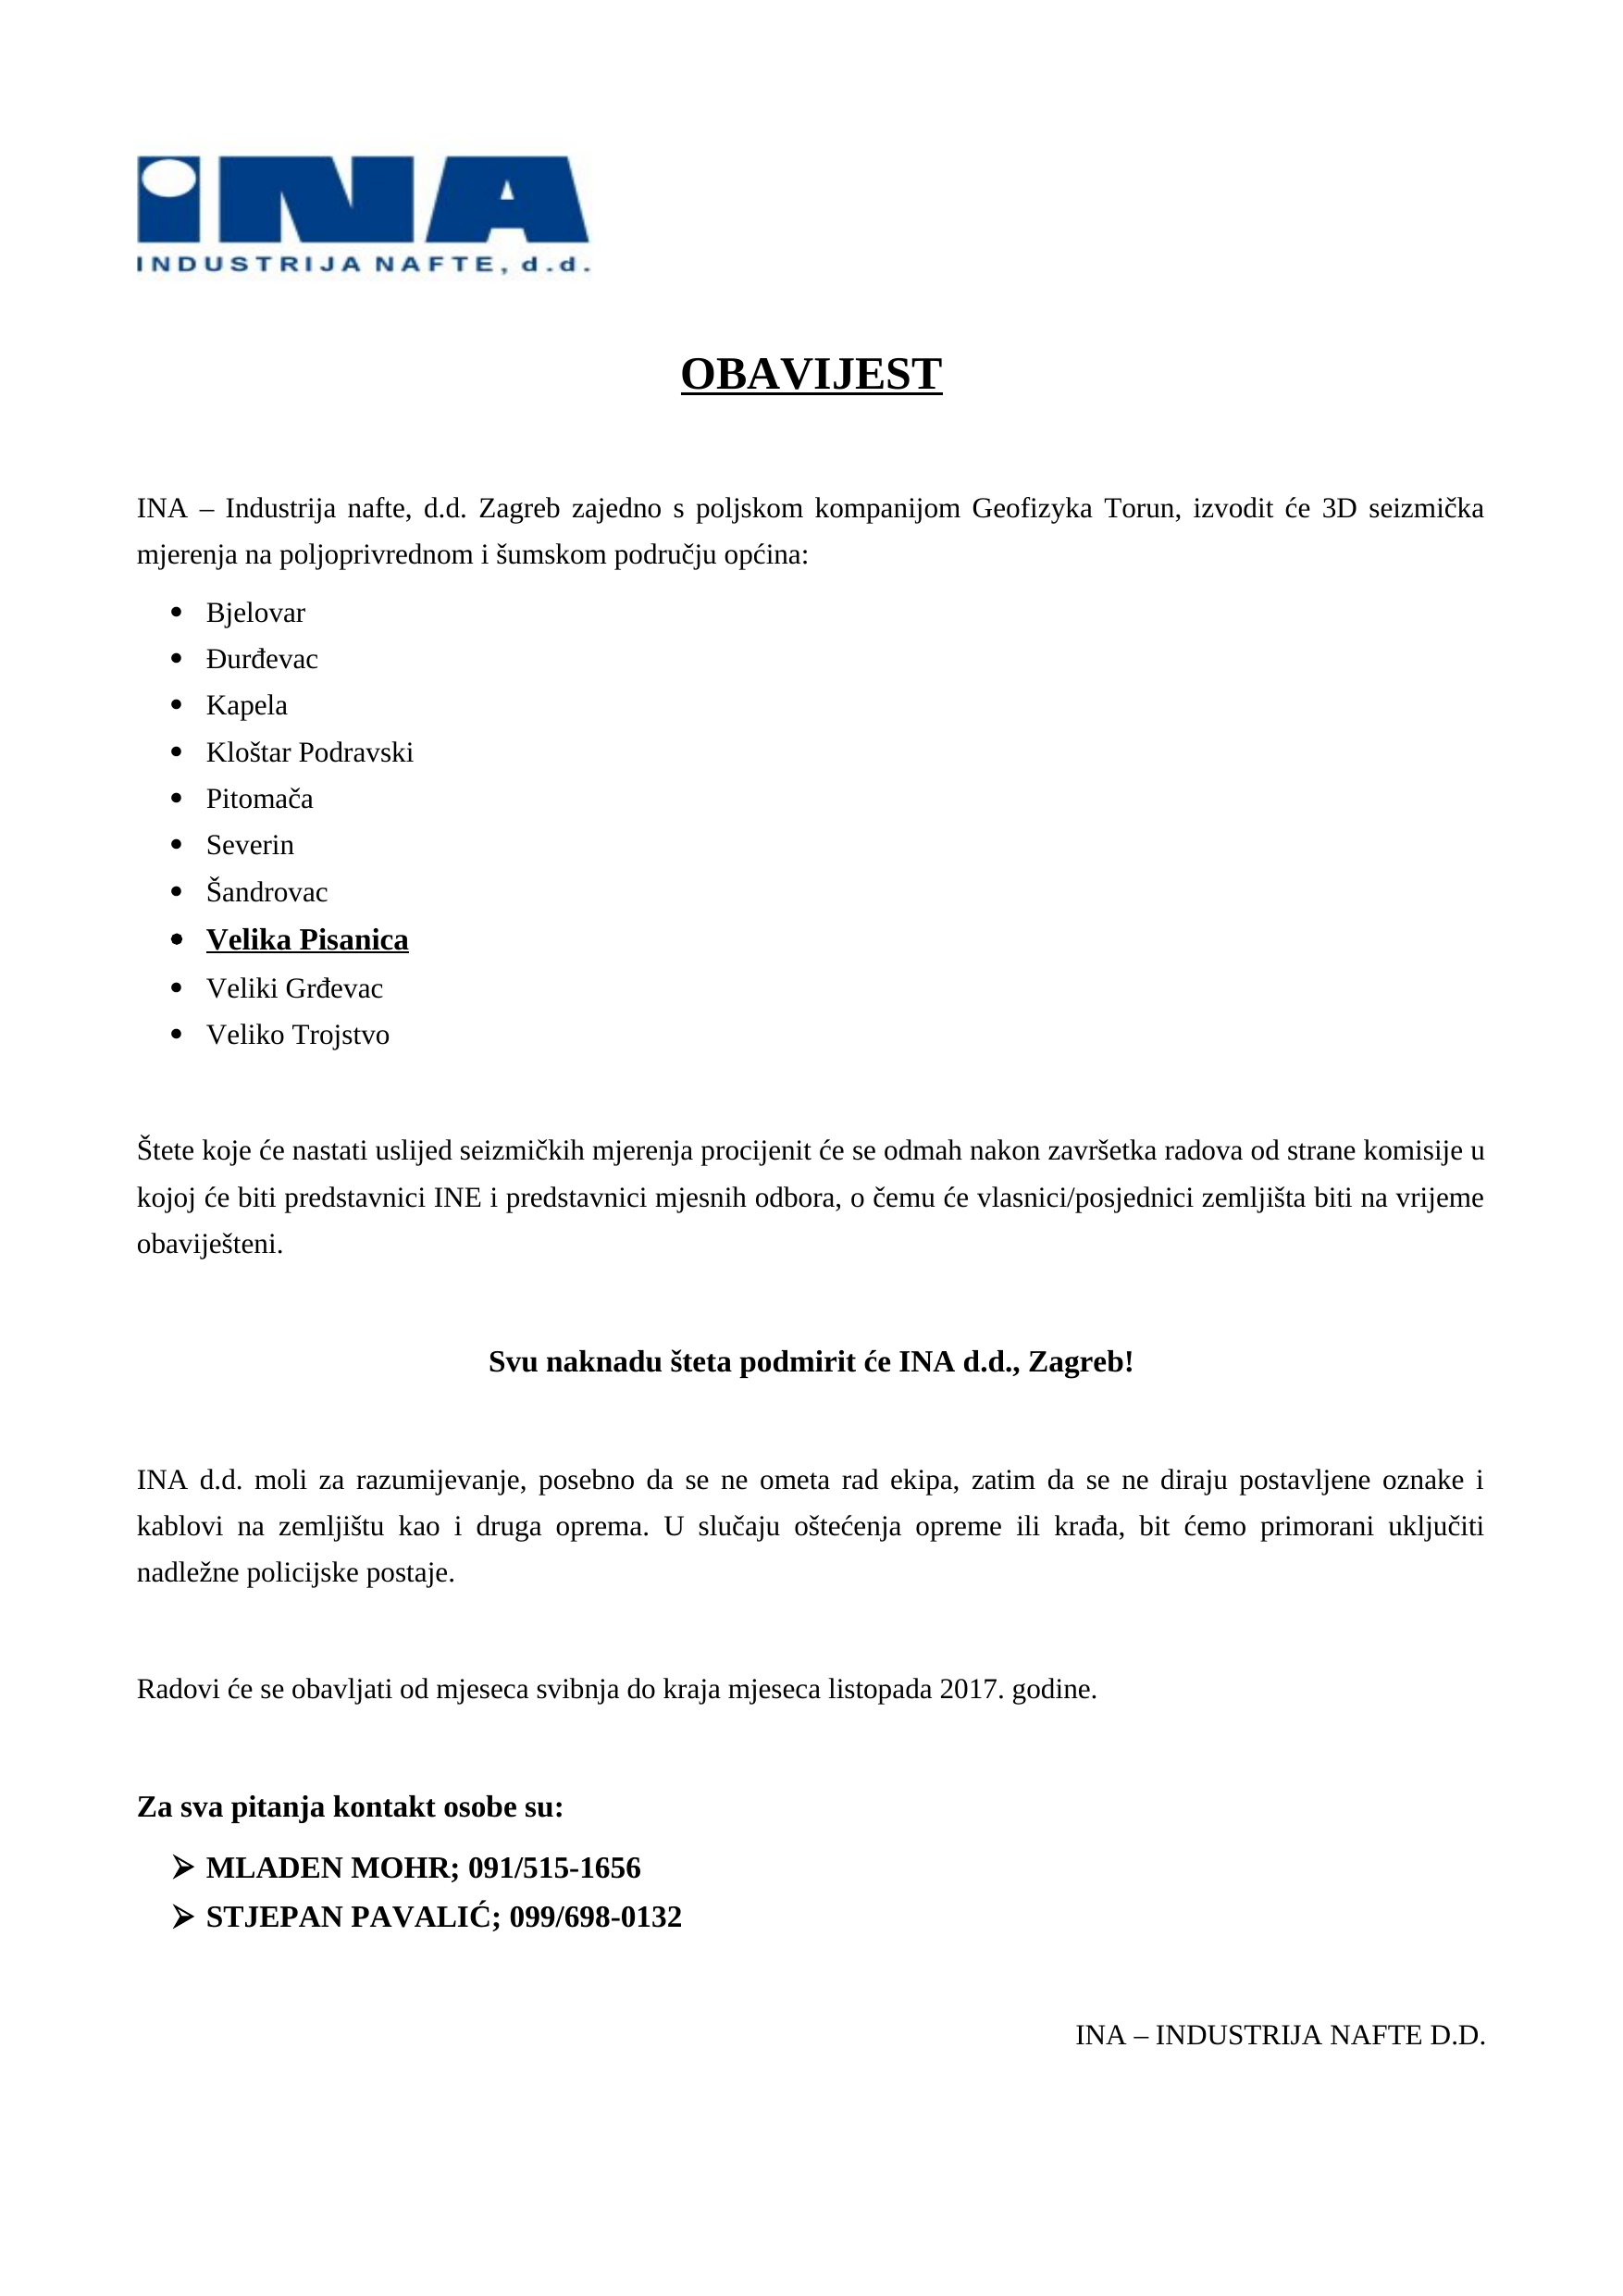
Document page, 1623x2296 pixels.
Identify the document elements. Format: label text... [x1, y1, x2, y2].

list MLADEN MOHR; 091/515-1656 [171, 1849, 1486, 1884]
list Bjelovar [171, 595, 1486, 628]
text INA – INDUSTRIJA NAFTE D.D. [137, 2018, 1486, 2052]
list Veliko Trojstvo [171, 1017, 1486, 1050]
text Svu naknadu šteta podmirit će INA d.d., Zagreb! [137, 1343, 1486, 1378]
list Veliki Grđevac [171, 971, 1486, 1004]
text Štete koje će nastati uslijed seizmičkih mjerenja procijenit će se odmah nakon završetka radova od strane komisije u kojoj će biti predstavnici INE i predstavnici mjesnih odbora, o čemu će vlasnici/posjednici zemljišta biti na vrijeme obaviješteni. [137, 1134, 1486, 1260]
text Za sva pitanja kontakt osobe su: [137, 1788, 1486, 1823]
list STJEPAN PAVALIĆ; 099/698-0132 [171, 1899, 1486, 1934]
list Kloštar Podravski [171, 735, 1486, 768]
list Severin [171, 827, 1486, 862]
list Pitomača [171, 781, 1486, 814]
text INA d.d. moli za razumijevanje, posebno da se ne ometa rad ekipa, zatim da se ne diraju postavljene oznake i kablovi na zemljištu kao i druga oprema. U slučaju oštećenja opreme ili krađa, bit ćemo primorani uključiti nadležne policijske postaje. [137, 1462, 1486, 1589]
text Radovi će se obavljati od mjeseca svibnja do kraja mjeseca listopada 2017. godine. [137, 1671, 1486, 1705]
text OBAVIJEST [137, 346, 1486, 400]
list Velika Pisanica [171, 921, 1486, 956]
list Kapela [171, 689, 1486, 721]
list Đurđevac [171, 641, 1486, 675]
list Šandrovac [171, 875, 1486, 908]
text INA – Industrija nafte, d.d. Zagreb zajedno s poljskom kompanijom Geofizyka Torun, izvodit će 3D seizmička mjerenja na poljoprivrednom i šumskom području općina: [137, 490, 1486, 570]
picture [136, 95, 593, 335]
